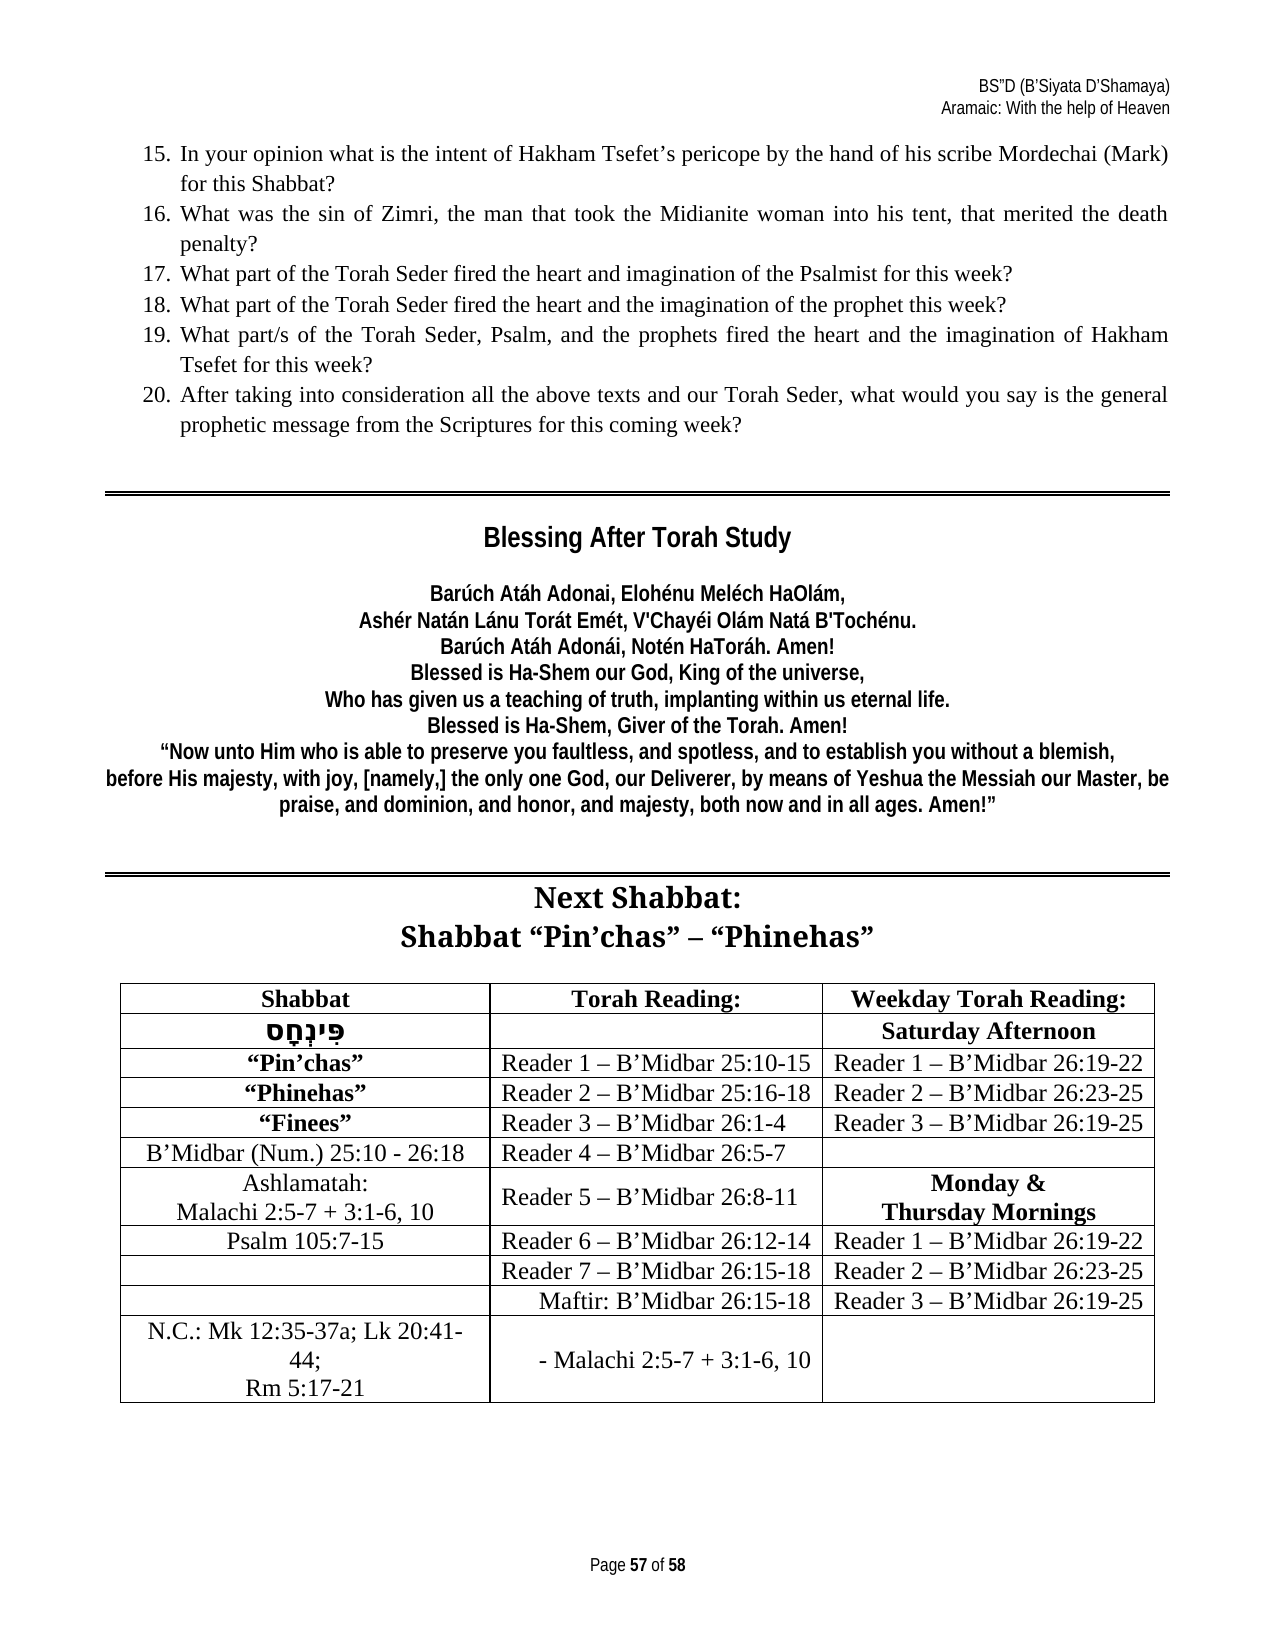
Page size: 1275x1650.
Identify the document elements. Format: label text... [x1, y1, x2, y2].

table_cell פִּינְחָס [121, 1014, 489, 1047]
table_cell “Phinehas” [121, 1078, 489, 1107]
text Blessed is Ha-Shem, Giver of the Torah. Amen! [105, 712, 1170, 738]
list In your opinion what is the intent of Hakham Tsefet’s pericope by the hand of his scribe Mordechai (Mark) for this Shabbat? [142, 140, 1170, 196]
table_cell Ashlamatah: Malachi 2:5-7 + 3:1-6, 10 [121, 1168, 489, 1225]
list What part of the Torah Seder fired the heart and the imagination of the prophet this week? [142, 291, 1170, 317]
table_cell [121, 1256, 489, 1285]
table_cell [823, 1316, 1154, 1402]
text Blessing After Torah Study [105, 520, 1170, 554]
table_cell [491, 1014, 822, 1047]
text Ashér Natán Lánu Torát Emét, V'Chayéi Olám Natá B'Tochénu. [105, 607, 1170, 633]
table_cell B’Midbar (Num.) 25:10 - 26:18 [121, 1138, 489, 1167]
table_header Weekday Torah Reading: [823, 984, 1154, 1012]
table_cell Reader 1 – B’Midbar 26:19-22 [823, 1226, 1154, 1255]
text Next Shabbat: [105, 877, 1170, 917]
table_cell Reader 2 – B’Midbar 26:23-25 [823, 1256, 1154, 1285]
table_cell Reader 3 – B’Midbar 26:19-25 [823, 1286, 1154, 1315]
table_cell Reader 6 – B’Midbar 26:12-14 [491, 1226, 822, 1255]
table_cell Maftir: B’Midbar 26:15-18 [491, 1286, 822, 1315]
table_cell [121, 1286, 489, 1315]
table_cell Reader 7 – B’Midbar 26:15-18 [491, 1256, 822, 1285]
table_cell “Finees” [121, 1108, 489, 1137]
table_cell - Malachi 2:5-7 + 3:1-6, 10 [491, 1316, 822, 1402]
table_cell Reader 1 – B’Midbar 26:19-22 [823, 1049, 1154, 1077]
text Barúch Atáh Adonai, Elohénu Meléch HaOlám, [105, 580, 1170, 607]
table_cell Reader 5 – B’Midbar 26:8-11 [491, 1168, 822, 1225]
table_cell Reader 3 – B’Midbar 26:19-25 [823, 1108, 1154, 1137]
text “Now unto Him who is able to preserve you faultless, and spotless, and to establish you without a blemish, [105, 738, 1170, 765]
table_cell N.C.: Mk 12:35-37a; Lk 20:41-44; Rm 5:17-21 [121, 1316, 489, 1402]
text Barúch Atáh Adonái, Notén HaToráh. Amen! [105, 633, 1170, 659]
table_cell Psalm 105:7-15 [121, 1226, 489, 1255]
table_header Torah Reading: [491, 984, 822, 1012]
table_cell Reader 2 – B’Midbar 25:16-18 [491, 1078, 822, 1107]
text Blessed is Ha-Shem our God, King of the universe, [105, 659, 1170, 686]
table_cell Reader 4 – B’Midbar 26:5-7 [491, 1138, 822, 1167]
table_cell “Pin’chas” [121, 1049, 489, 1077]
table_header Shabbat [121, 984, 489, 1012]
table_cell Reader 3 – B’Midbar 26:1-4 [491, 1108, 822, 1137]
table_cell [823, 1138, 1154, 1167]
table_cell Saturday Afternoon [823, 1014, 1154, 1047]
list After taking into consideration all the above texts and our Torah Seder, what would you say is the general prophetic message from the Scriptures for this coming week? [142, 381, 1170, 438]
text Who has given us a teaching of truth, implanting within us eternal life. [105, 686, 1170, 712]
text Shabbat “Pin’chas” – “Phinehas” [105, 917, 1170, 956]
text before His majesty, with joy, [namely,] the only one God, our Deliverer, by means of Yeshua the Messiah our Master, be praise, and dominion, and honor, and majesty, both now and in all ages. Amen!” [105, 765, 1170, 817]
list What part of the Torah Seder fired the heart and imagination of the Psalmist for this week? [142, 261, 1170, 287]
table_cell Reader 1 – B’Midbar 25:10-15 [491, 1049, 822, 1077]
table_cell Monday & Thursday Mornings [823, 1168, 1154, 1225]
list What part/s of the Torah Seder, Psalm, and the prophets fired the heart and the imagination of Hakham Tsefet for this week? [142, 321, 1170, 377]
table_cell Reader 2 – B’Midbar 26:23-25 [823, 1078, 1154, 1107]
list What was the sin of Zimri, the man that took the Midianite woman into his tent, that merited the death penalty? [142, 200, 1170, 257]
